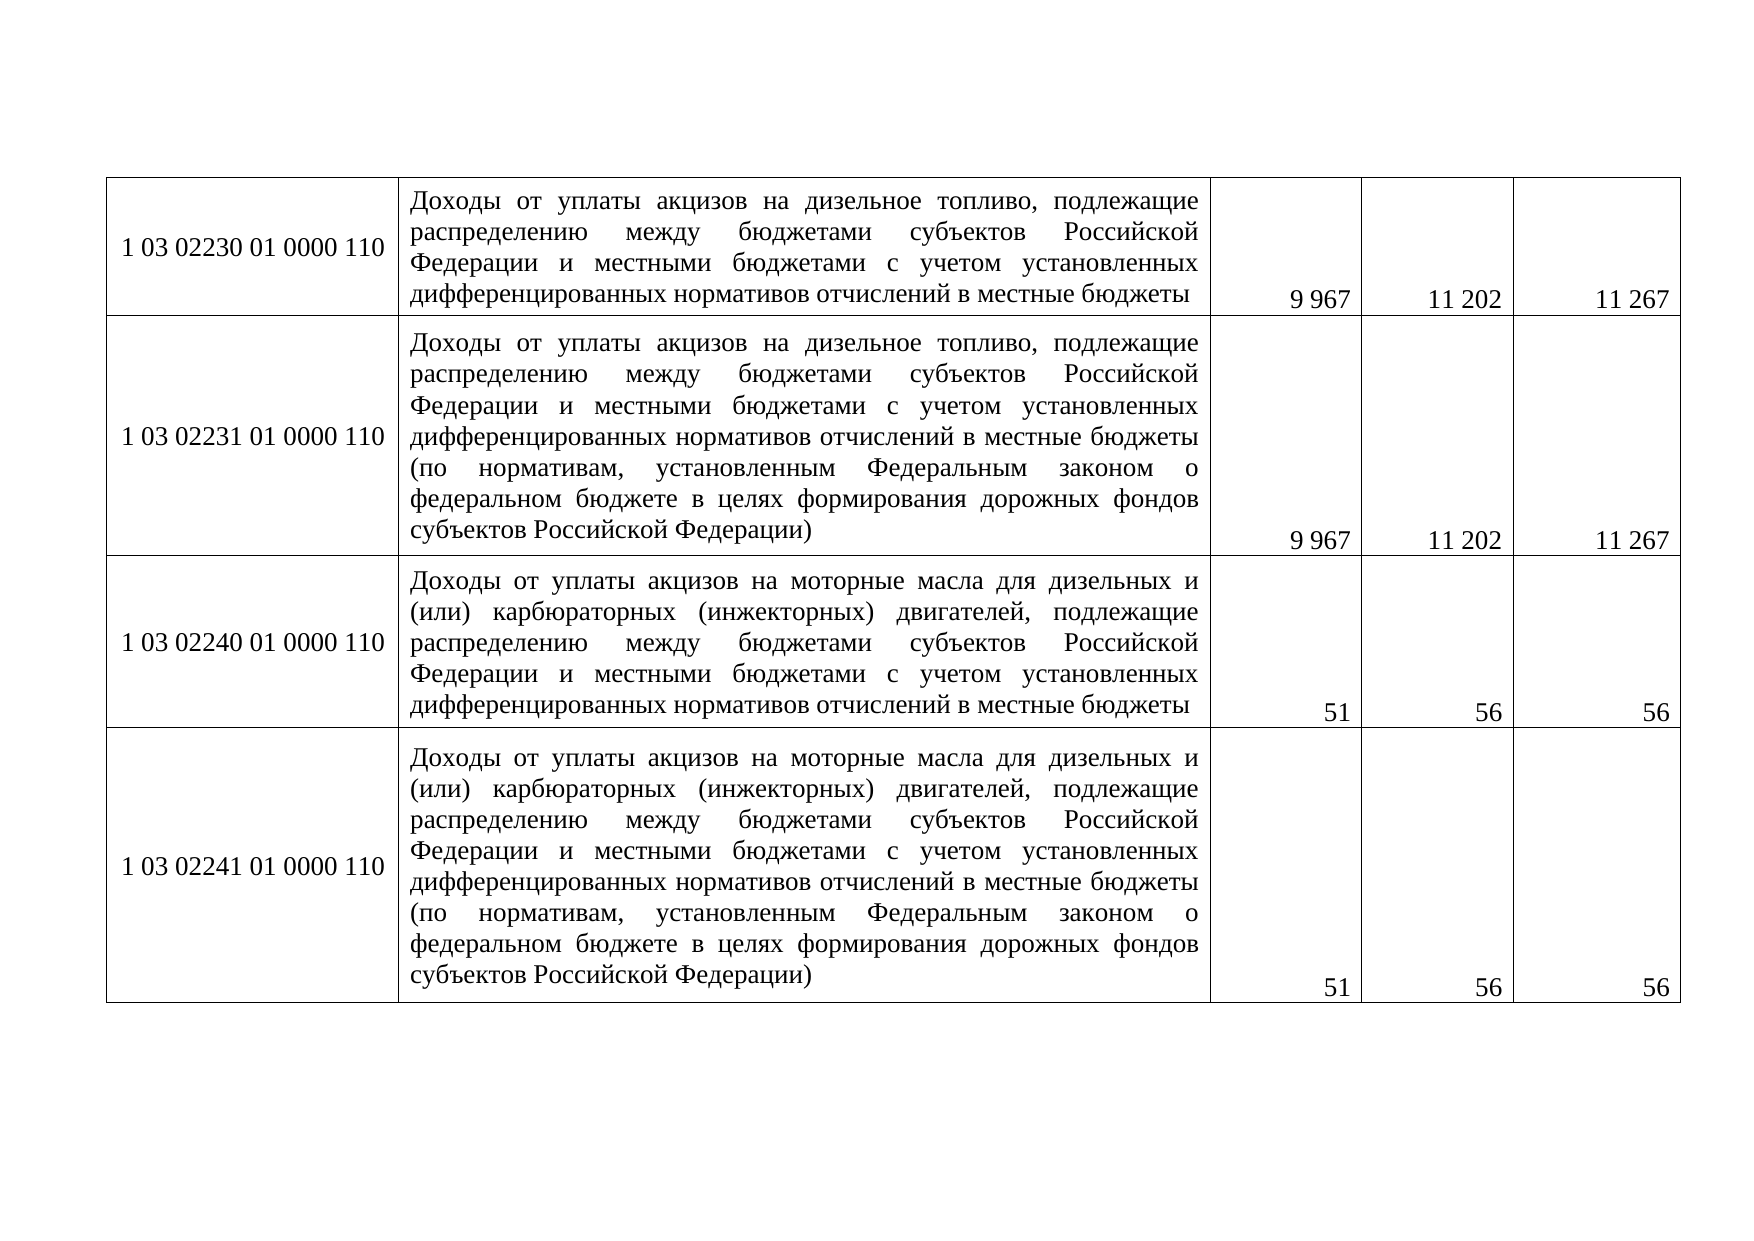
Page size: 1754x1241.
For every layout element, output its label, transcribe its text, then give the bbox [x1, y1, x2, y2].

table_cell 9 967 [1211, 316, 1361, 555]
table_cell 1 03 02241 01 0000 110 [107, 728, 398, 1002]
table_cell 1 03 02230 01 0000 110 [107, 178, 398, 315]
table_cell 56 [1514, 728, 1680, 1002]
table_cell 56 [1514, 556, 1680, 727]
table_cell 51 [1211, 556, 1361, 727]
table_cell Доходы от уплаты акцизов на моторные масла для дизельных и (или) карбюраторных (инжекторных) двигателей, подлежащие распределению между бюджетами субъектов Российской Федерации и местными бюджетами с учетом установленных дифференцированных нормативов отчислений в местные бюджеты (по нормативам, установленным Федеральным законом о федеральном бюджете в целях формирования дорожных фондов субъектов Российской Федерации) [399, 728, 1210, 1002]
table_cell Доходы от уплаты акцизов на дизельное топливо, подлежащие распределению между бюджетами субъектов Российской Федерации и местными бюджетами с учетом установленных дифференцированных нормативов отчислений в местные бюджеты (по нормативам, установленным Федеральным законом о федеральном бюджете в целях формирования дорожных фондов субъектов Российской Федерации) [399, 316, 1210, 555]
table_cell Доходы от уплаты акцизов на дизельное топливо, подлежащие распределению между бюджетами субъектов Российской Федерации и местными бюджетами с учетом установленных дифференцированных нормативов отчислений в местные бюджеты [399, 178, 1210, 315]
table_cell 1 03 02240 01 0000 110 [107, 556, 398, 727]
table_cell Доходы от уплаты акцизов на моторные масла для дизельных и (или) карбюраторных (инжекторных) двигателей, подлежащие распределению между бюджетами субъектов Российской Федерации и местными бюджетами с учетом установленных дифференцированных нормативов отчислений в местные бюджеты [399, 556, 1210, 727]
table_cell 56 [1362, 556, 1513, 727]
table_cell 56 [1362, 728, 1513, 1002]
table_cell 11 267 [1514, 178, 1680, 315]
table_cell 9 967 [1211, 178, 1361, 315]
table_cell 1 03 02231 01 0000 110 [107, 316, 398, 555]
table_cell 11 267 [1514, 316, 1680, 555]
table_cell 11 202 [1362, 316, 1513, 555]
table_cell 51 [1211, 728, 1361, 1002]
table_cell 11 202 [1362, 178, 1513, 315]
